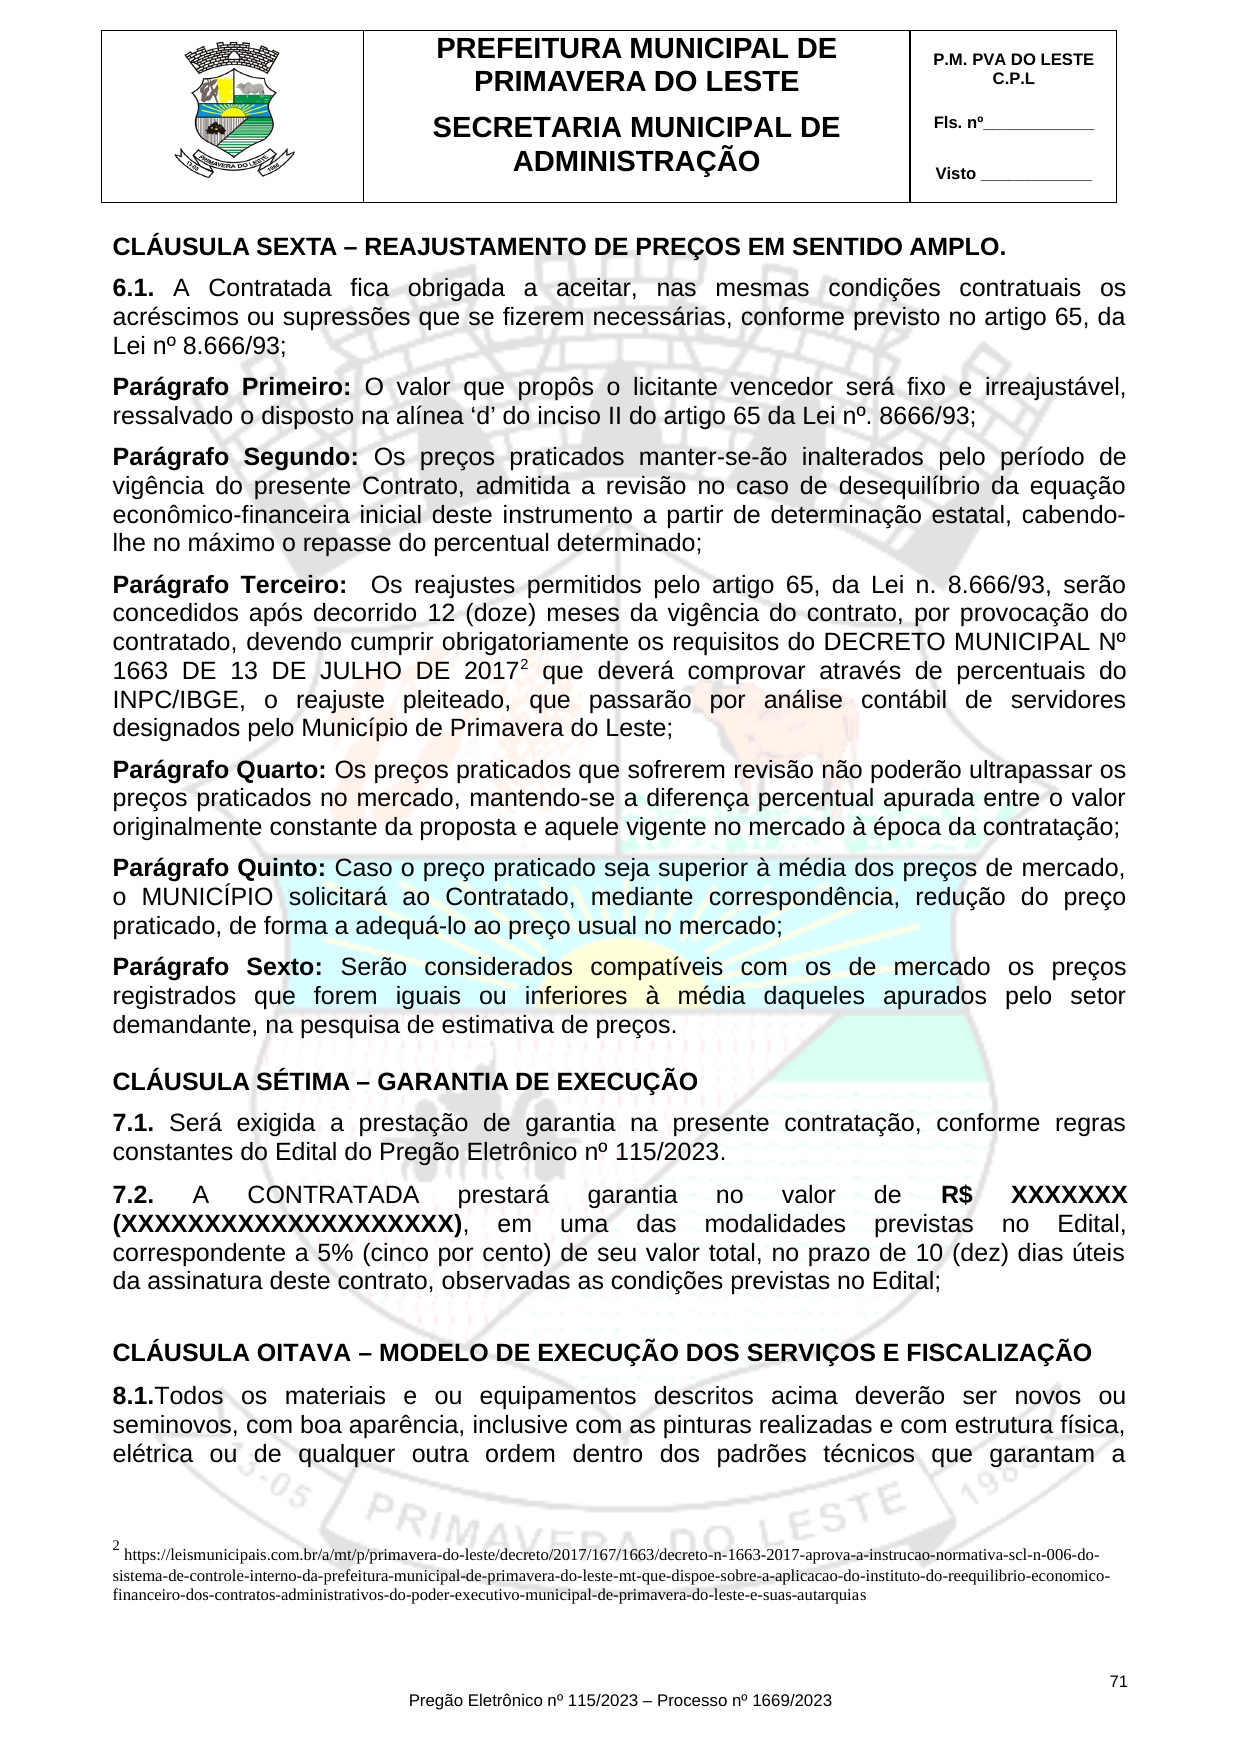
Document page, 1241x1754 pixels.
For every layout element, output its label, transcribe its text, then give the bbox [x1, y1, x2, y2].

text Parágrafo Primeiro: O valor que propôs o licitante vencedor será fixo e irreajustável, ressalvado o disposto na alínea ‘d’ do inciso II do artigo 65 da Lei nº. 8666/93; [112, 372, 1128, 429]
picture [174, 42, 295, 178]
text Parágrafo Quarto: Os preços praticados que sofrerem revisão não poderão ultrapassar os preços praticados no mercado, mantendo-se a diferença percentual apurada entre o valor originalmente constante da proposta e aquele vigente no mercado à época da contratação; [112, 754, 1128, 841]
text 6.1. A Contratada fica obrigada a aceitar, nas mesmas condições contratuais os acréscimos ou supressões que se fizerem necessárias, conforme previsto no artigo 65, da Lei nº 8.666/93; [112, 273, 1128, 359]
list 7.1. Será exigida a prestação de garantia na presente contratação, conforme regras constantes do Edital do Pregão Eletrônico nº 115/2023. [112, 1108, 1128, 1166]
text Parágrafo Segundo: Os preços praticados manter-se-ão inalterados pelo período de vigência do presente Contrato, admitida a revisão no caso de desequilíbrio da equação econômico-financeira inicial deste instrumento a partir de determinação estatal, cabendo-lhe no máximo o repasse do percentual determinado; [112, 442, 1128, 557]
list CLÁUSULA SEXTA – REAJUSTAMENTO DE PREÇOS EM SENTIDO AMPLO. [112, 232, 1128, 261]
list CLÁUSULA OITAVA – MODELO DE EXECUÇÃO DOS SERVIÇOS E FISCALIZAÇÃO [112, 1338, 1128, 1367]
text Parágrafo Sexto: Serão considerados compatíveis com os de mercado os preços registrados que forem iguais ou inferiores à média daqueles apurados pelo setor demandante, na pesquisa de estimativa de preços. [112, 952, 1128, 1038]
text Parágrafo Quinto: Caso o preço praticado seja superior à média dos preços de mercado, o MUNICÍPIO solicitará ao Contratado, mediante correspondência, redução do preço praticado, de forma a adequá-lo ao preço usual no mercado; [112, 853, 1128, 939]
text Parágrafo Terceiro: Os reajustes permitidos pelo artigo 65, da Lei n. 8.666/93, serão concedidos após decorrido 12 (doze) meses da vigência do contrato, por provocação do contratado, devendo cumprir obrigatoriamente os requisitos do DECRETO MUNICIPAL Nº 1663 DE 13 DE JULHO DE 2017 que deverá comprovar através de percentuais do INPC/IBGE, o reajuste pleiteado, que passarão por análise contábil de servidores designados pelo Município de Primavera do Leste; [112, 569, 1128, 742]
list CLÁUSULA SÉTIMA – GARANTIA DE EXECUÇÃO [112, 1067, 1128, 1096]
list 7.2. A CONTRATADA prestará garantia no valor de R$ XXXXXXX (XXXXXXXXXXXXXXXXXXXX), em uma das modalidades previstas no Edital, correspondente a 5% (cinco por cento) de seu valor total, no prazo de 10 (dez) dias úteis da assinatura deste contrato, observadas as condições previstas no Edital; [112, 1180, 1128, 1295]
